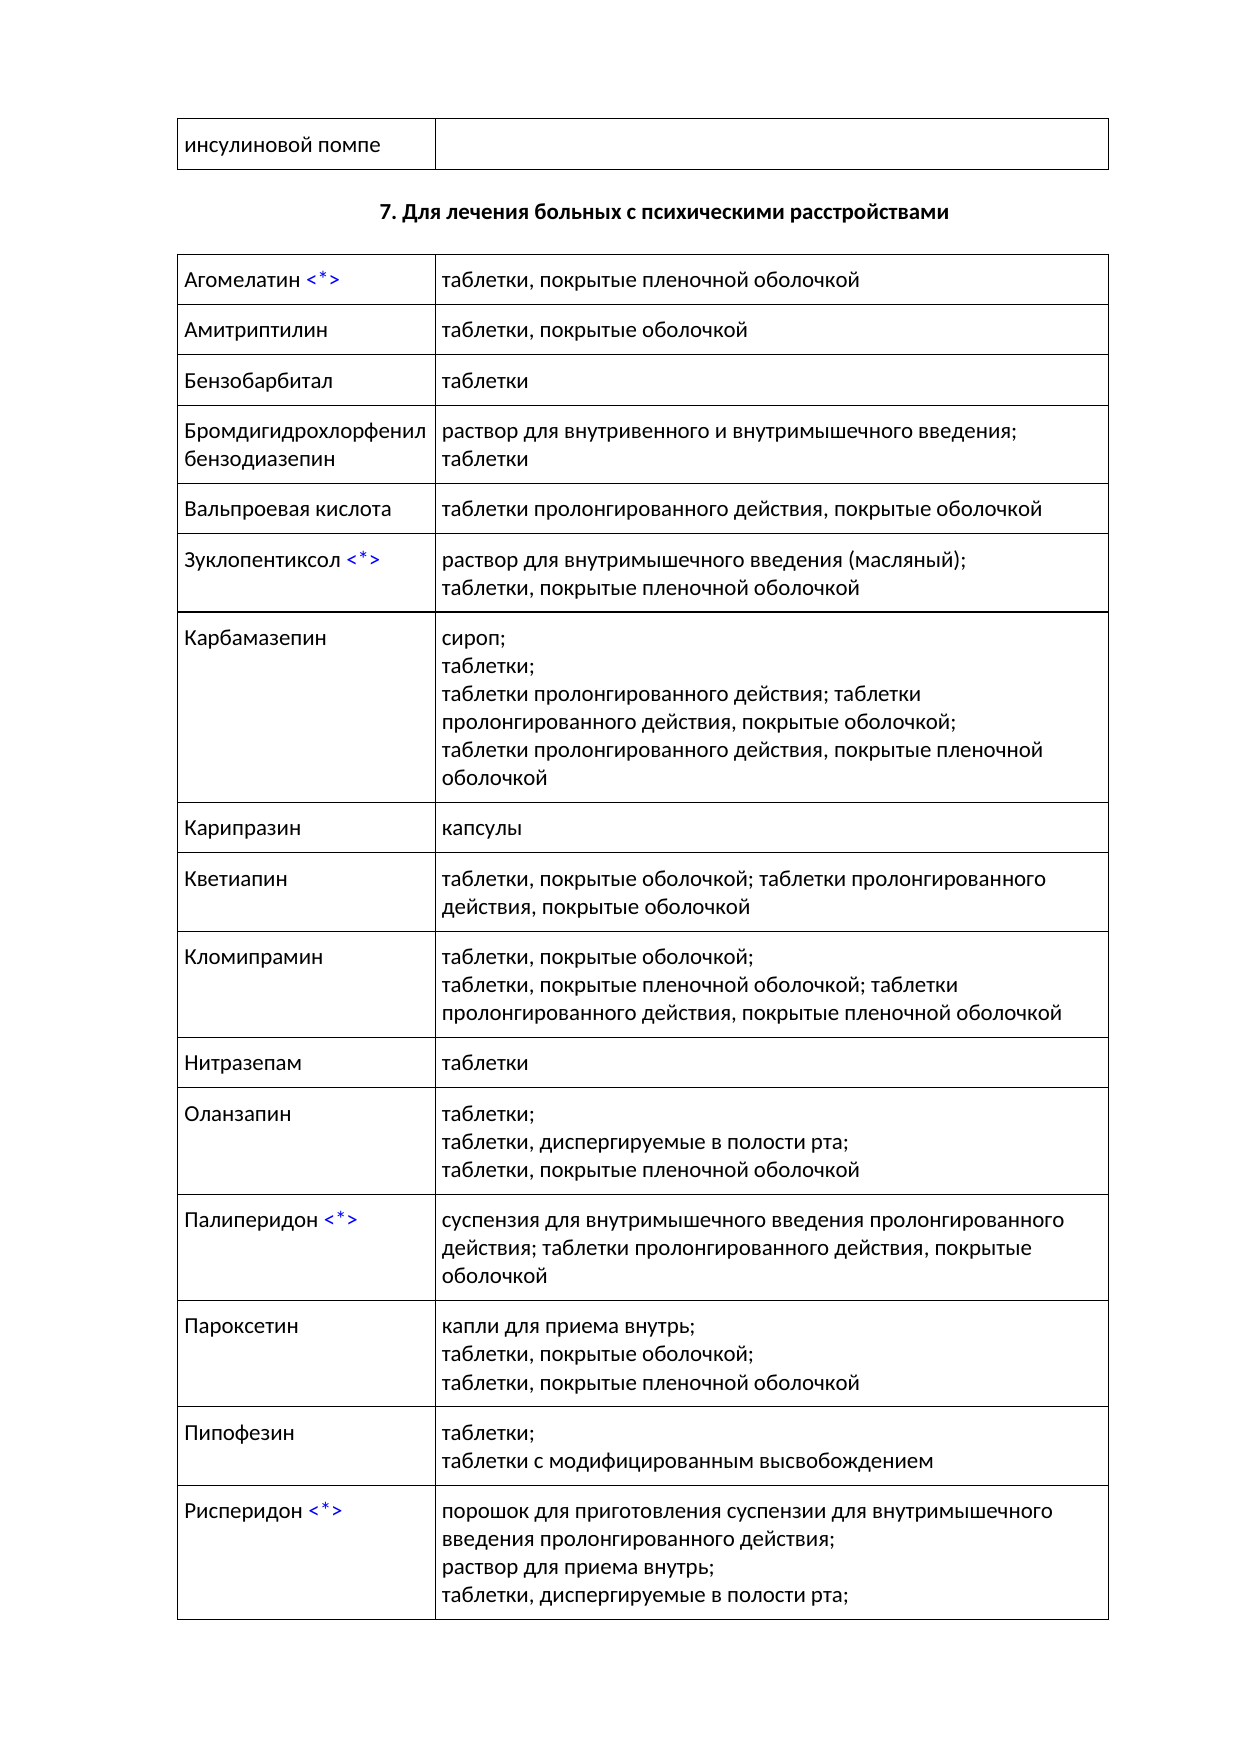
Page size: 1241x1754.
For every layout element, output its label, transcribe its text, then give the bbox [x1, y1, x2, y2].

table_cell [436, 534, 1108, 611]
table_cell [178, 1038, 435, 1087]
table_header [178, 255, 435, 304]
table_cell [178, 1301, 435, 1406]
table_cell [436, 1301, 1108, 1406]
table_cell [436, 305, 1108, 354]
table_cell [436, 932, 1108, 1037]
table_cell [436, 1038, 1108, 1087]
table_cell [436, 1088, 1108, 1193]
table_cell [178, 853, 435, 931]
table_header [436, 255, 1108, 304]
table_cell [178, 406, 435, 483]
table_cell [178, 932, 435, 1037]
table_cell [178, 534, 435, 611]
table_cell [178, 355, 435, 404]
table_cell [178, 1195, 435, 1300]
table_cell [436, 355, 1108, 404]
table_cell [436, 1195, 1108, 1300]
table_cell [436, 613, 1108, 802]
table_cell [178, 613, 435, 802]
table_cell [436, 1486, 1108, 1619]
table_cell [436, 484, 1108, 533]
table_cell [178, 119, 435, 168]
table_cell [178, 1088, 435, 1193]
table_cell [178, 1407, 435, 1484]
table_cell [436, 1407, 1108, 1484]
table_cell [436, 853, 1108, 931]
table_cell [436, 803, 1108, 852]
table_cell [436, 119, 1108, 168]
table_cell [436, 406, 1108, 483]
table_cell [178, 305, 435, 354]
title 7. Для лечения больных с психическими расстройствами [177, 197, 1152, 226]
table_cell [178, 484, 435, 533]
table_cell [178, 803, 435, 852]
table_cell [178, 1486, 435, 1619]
